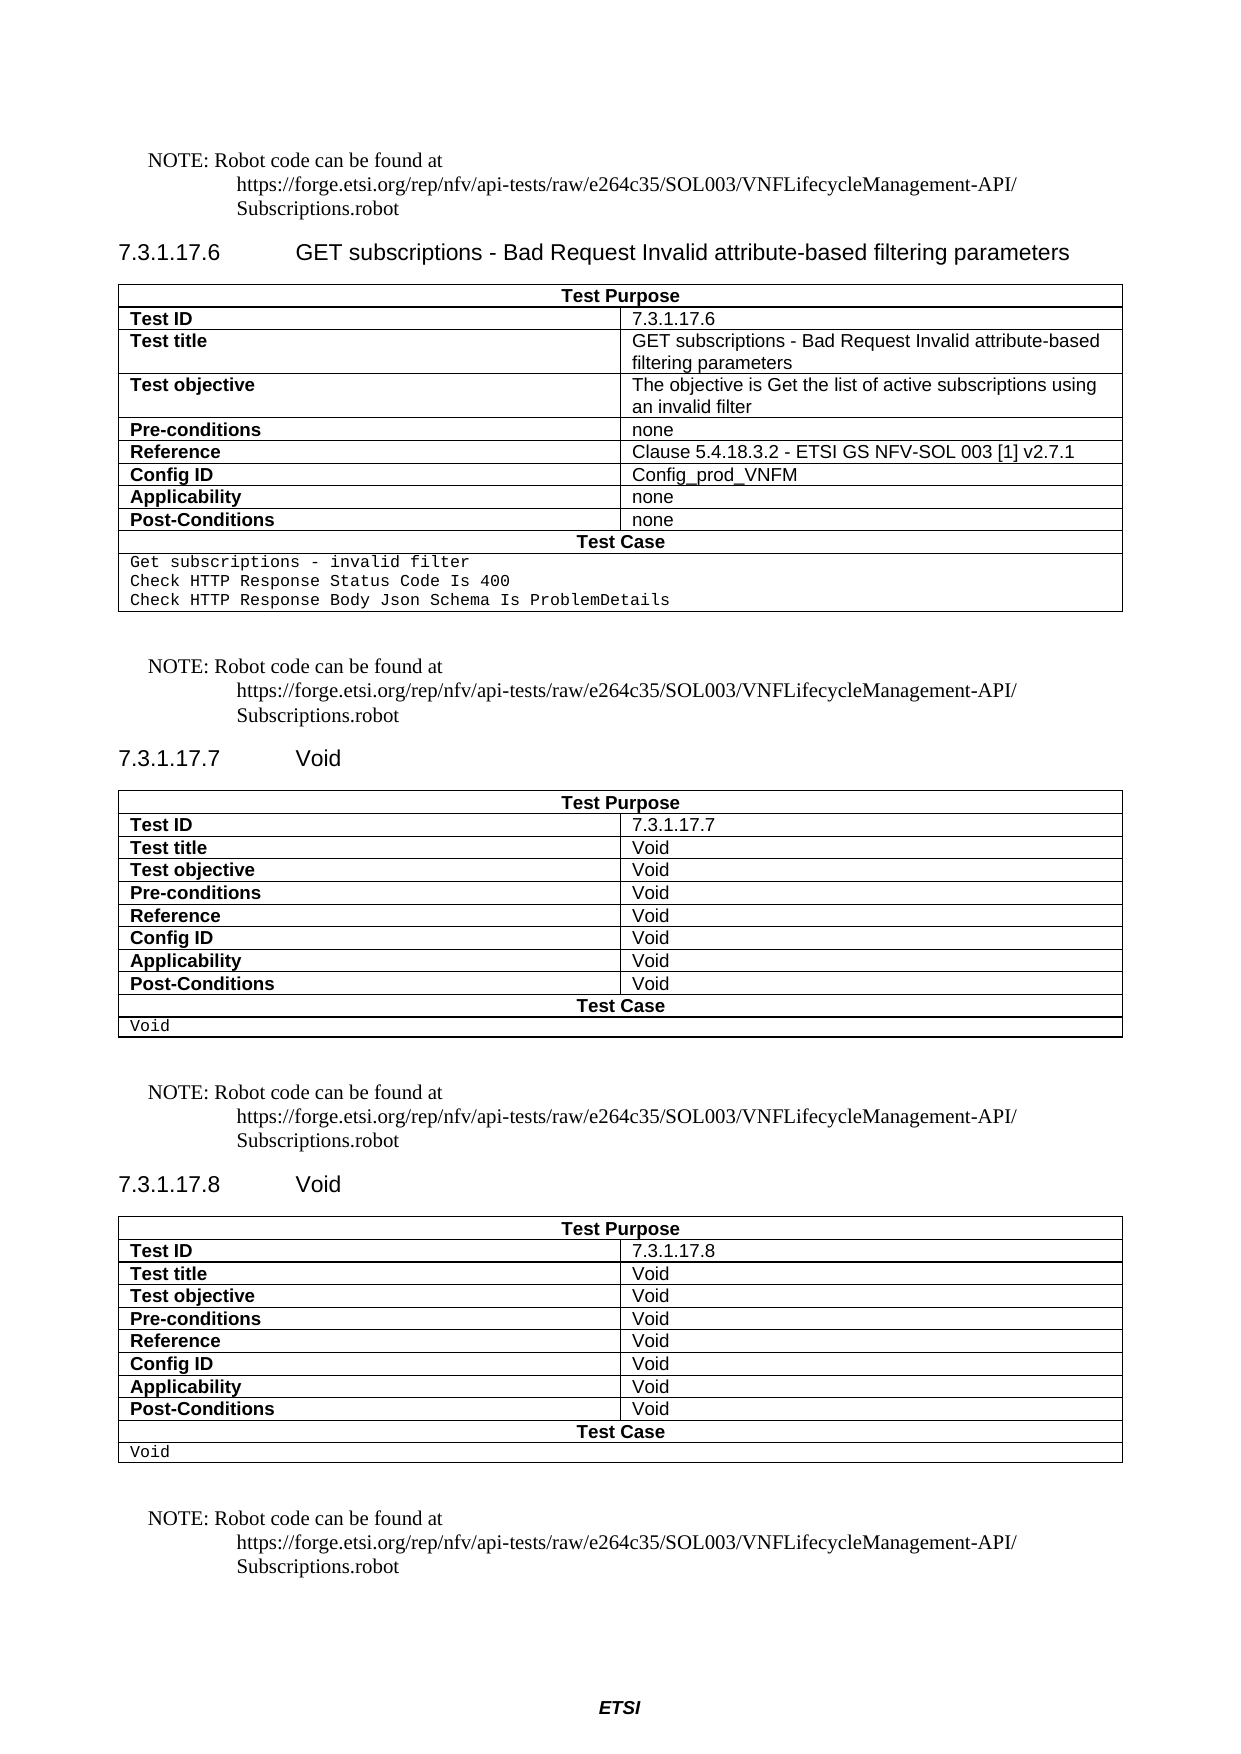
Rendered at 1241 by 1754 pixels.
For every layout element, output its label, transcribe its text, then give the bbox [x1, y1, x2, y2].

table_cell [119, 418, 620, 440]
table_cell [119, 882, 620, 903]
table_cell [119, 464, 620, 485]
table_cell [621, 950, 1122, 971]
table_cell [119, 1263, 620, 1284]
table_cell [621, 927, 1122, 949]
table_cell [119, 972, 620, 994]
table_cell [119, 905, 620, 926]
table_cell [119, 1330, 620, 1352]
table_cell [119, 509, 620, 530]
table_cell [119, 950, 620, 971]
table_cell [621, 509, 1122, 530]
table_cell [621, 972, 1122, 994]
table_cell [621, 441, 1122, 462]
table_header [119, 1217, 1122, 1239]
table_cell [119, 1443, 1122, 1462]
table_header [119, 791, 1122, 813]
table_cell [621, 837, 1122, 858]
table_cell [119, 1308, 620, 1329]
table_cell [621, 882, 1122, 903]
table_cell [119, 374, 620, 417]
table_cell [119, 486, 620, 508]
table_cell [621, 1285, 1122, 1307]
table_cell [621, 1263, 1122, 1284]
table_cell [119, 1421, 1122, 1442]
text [148, 1506, 1122, 1578]
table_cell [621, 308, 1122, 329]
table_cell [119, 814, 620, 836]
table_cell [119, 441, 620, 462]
subtitle 7.3.1.17.7 Void [118, 745, 1122, 772]
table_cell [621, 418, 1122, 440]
subtitle 7.3.1.17.8 Void [118, 1171, 1122, 1197]
text NOTE: Robot code can be found at https://forge.etsi.org/rep/nfv/api-tests/raw/e264c35/SOL003/VNFLifecycleManagement-API/Subscriptions.robot [148, 148, 1122, 220]
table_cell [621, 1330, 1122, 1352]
text NOTE: Robot code can be found at https://forge.etsi.org/rep/nfv/api-tests/raw/e264c35/SOL003/VNFLifecycleManagement-API/Subscriptions.robot [148, 654, 1122, 727]
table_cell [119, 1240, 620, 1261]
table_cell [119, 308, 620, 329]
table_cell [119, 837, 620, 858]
text NOTE: Robot code can be found at https://forge.etsi.org/rep/nfv/api-tests/raw/e264c35/SOL003/VNFLifecycleManagement-API/Subscriptions.robot [148, 1080, 1122, 1152]
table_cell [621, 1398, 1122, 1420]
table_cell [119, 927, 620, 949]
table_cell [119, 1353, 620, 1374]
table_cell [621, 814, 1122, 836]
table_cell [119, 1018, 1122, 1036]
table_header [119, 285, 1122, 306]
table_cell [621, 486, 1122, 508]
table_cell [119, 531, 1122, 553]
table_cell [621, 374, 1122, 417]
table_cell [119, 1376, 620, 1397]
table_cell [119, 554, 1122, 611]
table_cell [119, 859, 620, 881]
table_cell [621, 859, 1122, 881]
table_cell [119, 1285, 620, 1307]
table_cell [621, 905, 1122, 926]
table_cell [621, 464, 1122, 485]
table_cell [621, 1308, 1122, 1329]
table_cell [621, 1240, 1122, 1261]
subtitle 7.3.1.17.6 GET subscriptions - Bad Request Invalid attribute-based filtering parameters [118, 239, 1122, 265]
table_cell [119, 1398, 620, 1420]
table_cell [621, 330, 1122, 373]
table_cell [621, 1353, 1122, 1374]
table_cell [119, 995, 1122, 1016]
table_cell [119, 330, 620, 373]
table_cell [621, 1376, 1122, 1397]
